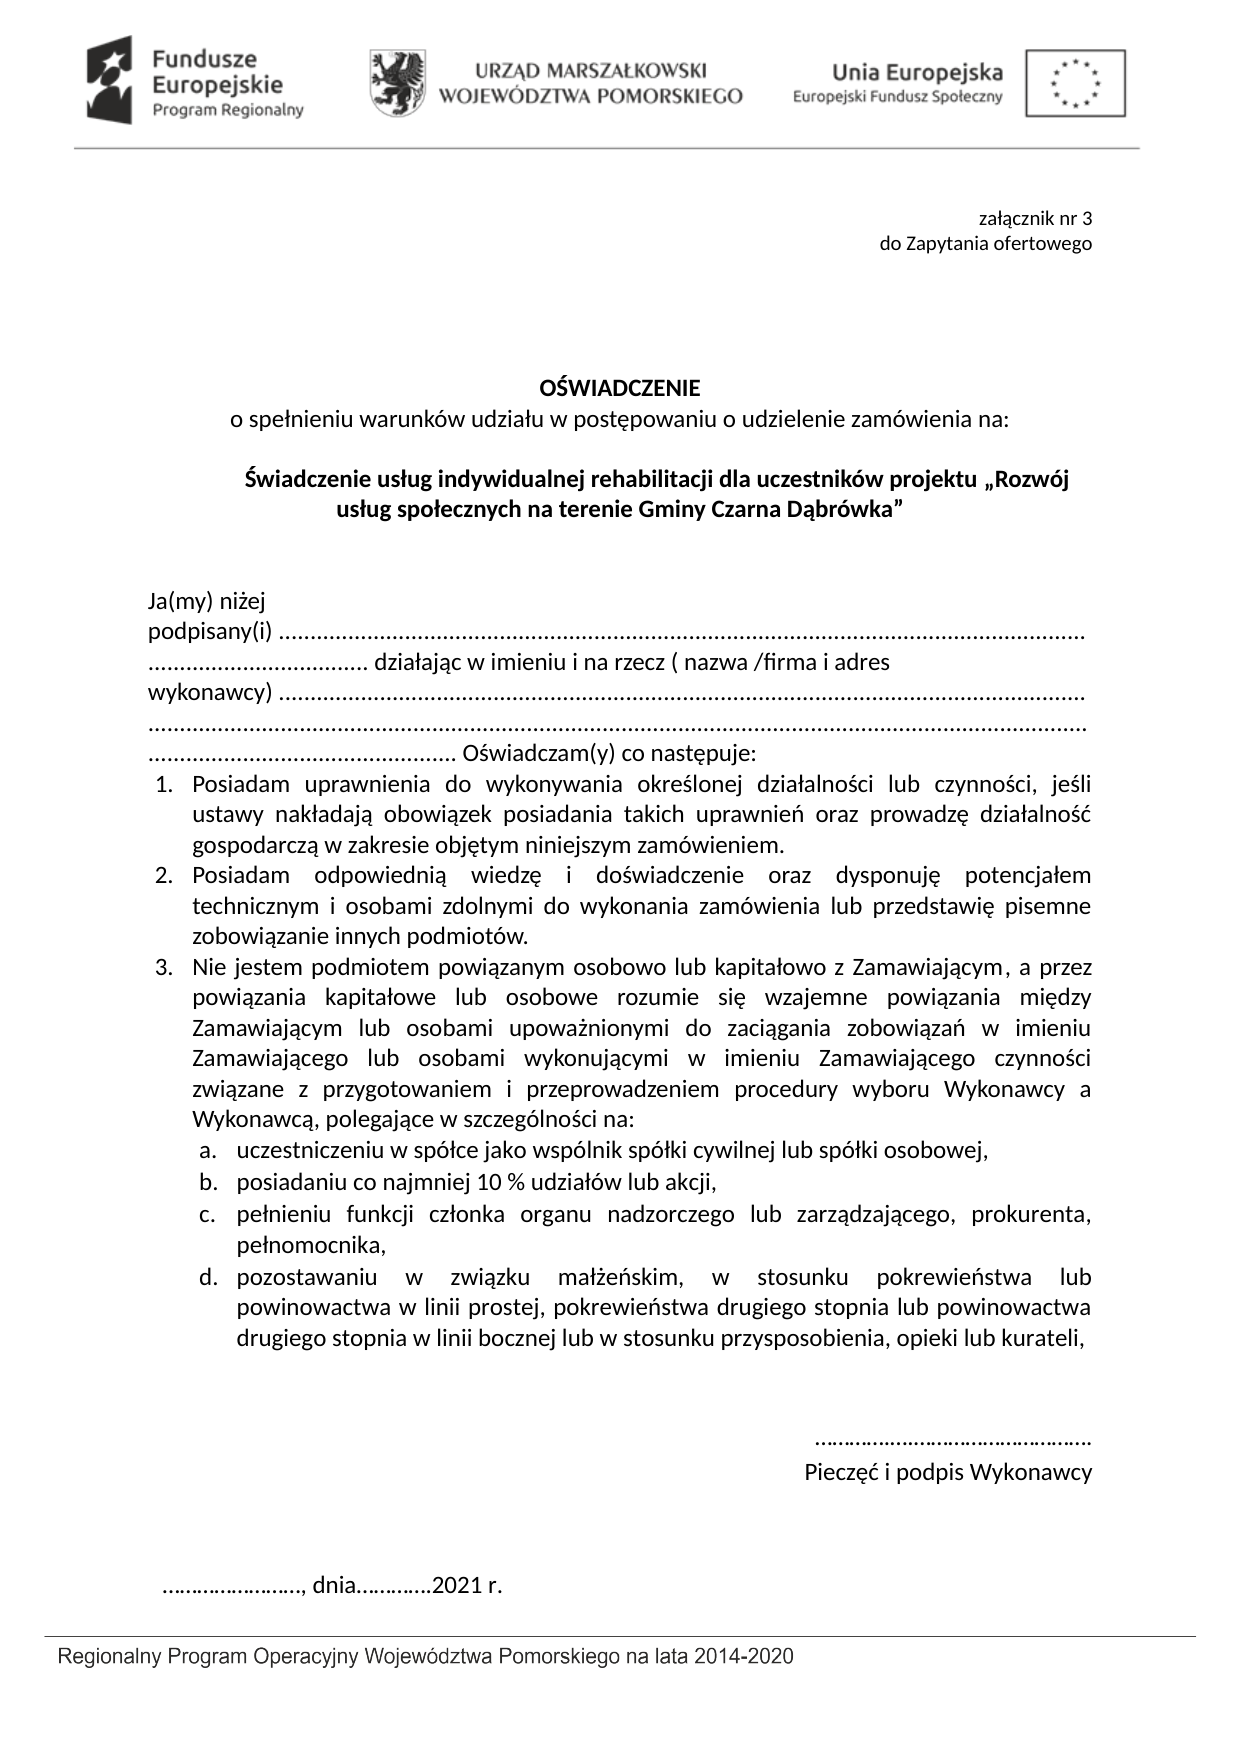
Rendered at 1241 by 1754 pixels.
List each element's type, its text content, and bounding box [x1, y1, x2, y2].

text OŚWIADCZENIE [148, 372, 1092, 403]
text Ja(my) niżej podpisany(i) ................................................................................................................................................................... działając w imieniu i na rzecz ( nazwa /firma i adres wykonawcy) ...................................................................................................................................................................................................................................................................................................................................... Oświadczam(y) co następuje: [148, 585, 1092, 768]
text ……………………, dnia………….2021 r. [162, 1569, 1092, 1600]
text załącznik nr 3 [148, 205, 1092, 231]
list pełnieniu funkcji członka organu nadzorczego lub zarządzającego, prokurenta, pełnomocnika, [199, 1198, 1092, 1259]
list posiadaniu co najmniej 10 % udziałów lub akcji, [199, 1166, 1092, 1197]
text ………….….…………………………. [148, 1421, 1092, 1452]
text do Zapytania ofertowego [148, 231, 1092, 256]
list pozostawaniu w związku małżeńskim, w stosunku pokrewieństwa lub powinowactwa w linii prostej, pokrewieństwa drugiego stopnia lub powinowactwa drugiego stopnia w linii bocznej lub w stosunku przysposobienia, opieki lub kurateli, [199, 1261, 1092, 1352]
text Świadczenie usług indywidualnej rehabilitacji dla uczestników projektu „Rozwój usług społecznych na terenie Gminy Czarna Dąbrówka” [148, 463, 1092, 524]
picture [73, 35, 1142, 151]
text o spełnieniu warunków udziału w postępowaniu o udzielenie zamówienia na: [148, 403, 1092, 433]
list Posiadam odpowiednią wiedzę i doświadczenie oraz dysponuję potencjałem technicznym i osobami zdolnymi do wykonania zamówienia lub przedstawię pisemne zobowiązanie innych podmiotów. [154, 859, 1092, 951]
list Nie jestem podmiotem powiązanym osobowo lub kapitałowo z Zamawiającym, a przez powiązania kapitałowe lub osobowe rozumie się wzajemne powiązania między Zamawiającym lub osobami upoważnionymi do zaciągania zobowiązań w imieniu Zamawiającego lub osobami wykonującymi w imieniu Zamawiającego czynności związane z przygotowaniem i przeprowadzeniem procedury wyboru Wykonawcy a Wykonawcą, polegające w szczególności na: [154, 951, 1092, 1134]
list uczestniczeniu w spółce jako wspólnik spółki cywilnej lub spółki osobowej, [199, 1134, 1092, 1165]
picture [44, 1636, 1197, 1668]
text Pieczęć i podpis Wykonawcy [148, 1456, 1092, 1487]
list Posiadam uprawnienia do wykonywania określonej działalności lub czynności, jeśli ustawy nakładają obowiązek posiadania takich uprawnień oraz prowadzę działalność gospodarczą w zakresie objętym niniejszym zamówieniem. [154, 768, 1092, 859]
